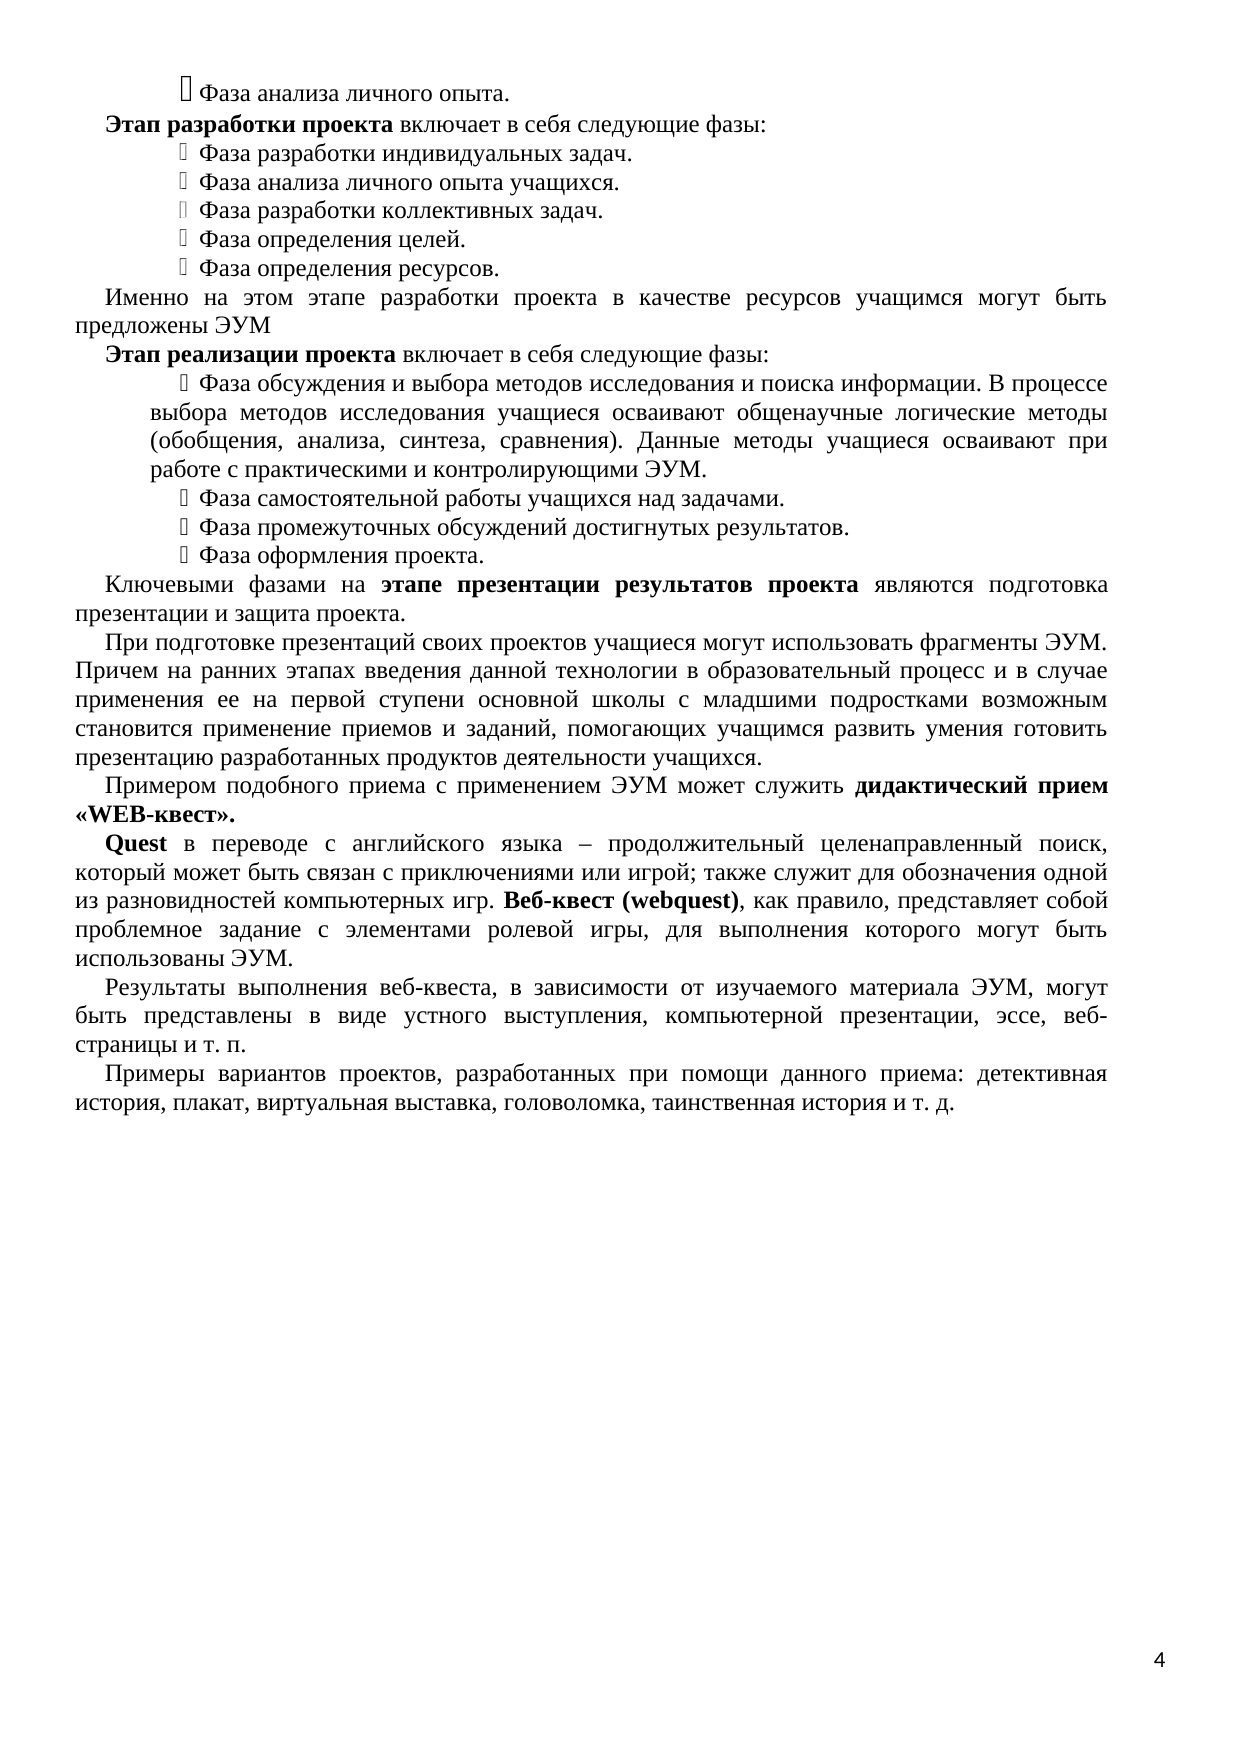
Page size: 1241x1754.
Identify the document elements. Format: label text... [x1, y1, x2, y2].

list Фаза анализа личного опыта. [150, 75, 1109, 109]
text Quest в переводе с английского языка – продолжительный целенаправленный поиск, который может быть связан с приключениями или игрой; также служит для обозначения одной из разновидностей компьютерных игр. Веб-квест (webquest), как правило, представляет собой проблемное задание с элементами ролевой игры, для выполнения которого могут быть использованы ЭУМ. [75, 828, 1109, 972]
list Фаза обсуждения и выбора методов исследования и поиска информации. В процессе выбора методов исследования учащиеся осваивают общенаучные логические методы (обобщения, анализа, синтеза, сравнения). Данные методы учащиеся осваивают при работе с практическими и контролирующими ЭУМ. [150, 368, 1109, 483]
list Фаза промежуточных обсуждений достигнутых результатов. [150, 512, 1109, 540]
list Фаза разработки индивидуальных задач. [150, 138, 1109, 167]
text Этап разработки проекта включает в себя следующие фазы: [75, 109, 1109, 138]
text Ключевыми фазами на этапе презентации результатов проекта являются подготовка презентации и защита проекта. [75, 569, 1109, 627]
list Фаза разработки коллективных задач. [150, 195, 1109, 224]
text Этап реализации проекта включает в себя следующие фазы: [75, 339, 1109, 368]
text Примером подобного приема с применением ЭУМ может служить дидактический прием «WEB-квест». [75, 770, 1109, 828]
list Фаза определения ресурсов. [150, 253, 1109, 282]
text Именно на этом этапе разработки проекта в качестве ресурсов учащимся могут быть предложены ЭУМ [75, 282, 1109, 339]
list Фаза оформления проекта. [150, 540, 1109, 569]
text При подготовке презентаций своих проектов учащиеся могут использовать фрагменты ЭУМ. Причем на ранних этапах введения данной технологии в образовательный процесс и в случае применения ее на первой ступени основной школы с младшими подростками возможным становится применение приемов и заданий, помогающих учащимся развить умения готовить презентацию разработанных продуктов деятельности учащихся. [75, 627, 1109, 770]
text Результаты выполнения веб-квеста, в зависимости от изучаемого материала ЭУМ, могут быть представлены в виде устного выступления, компьютерной презентации, эссе, веб-страницы и т. п. [75, 972, 1109, 1058]
list Фаза самостоятельной работы учащихся над задачами. [150, 483, 1109, 512]
list Фаза определения целей. [150, 224, 1109, 253]
list Фаза анализа личного опыта учащихся. [150, 167, 1109, 195]
text Примеры вариантов проектов, разработанных при помощи данного приема: детективная история, плакат, виртуальная выставка, головоломка, таинственная история и т. д. [75, 1058, 1109, 1115]
